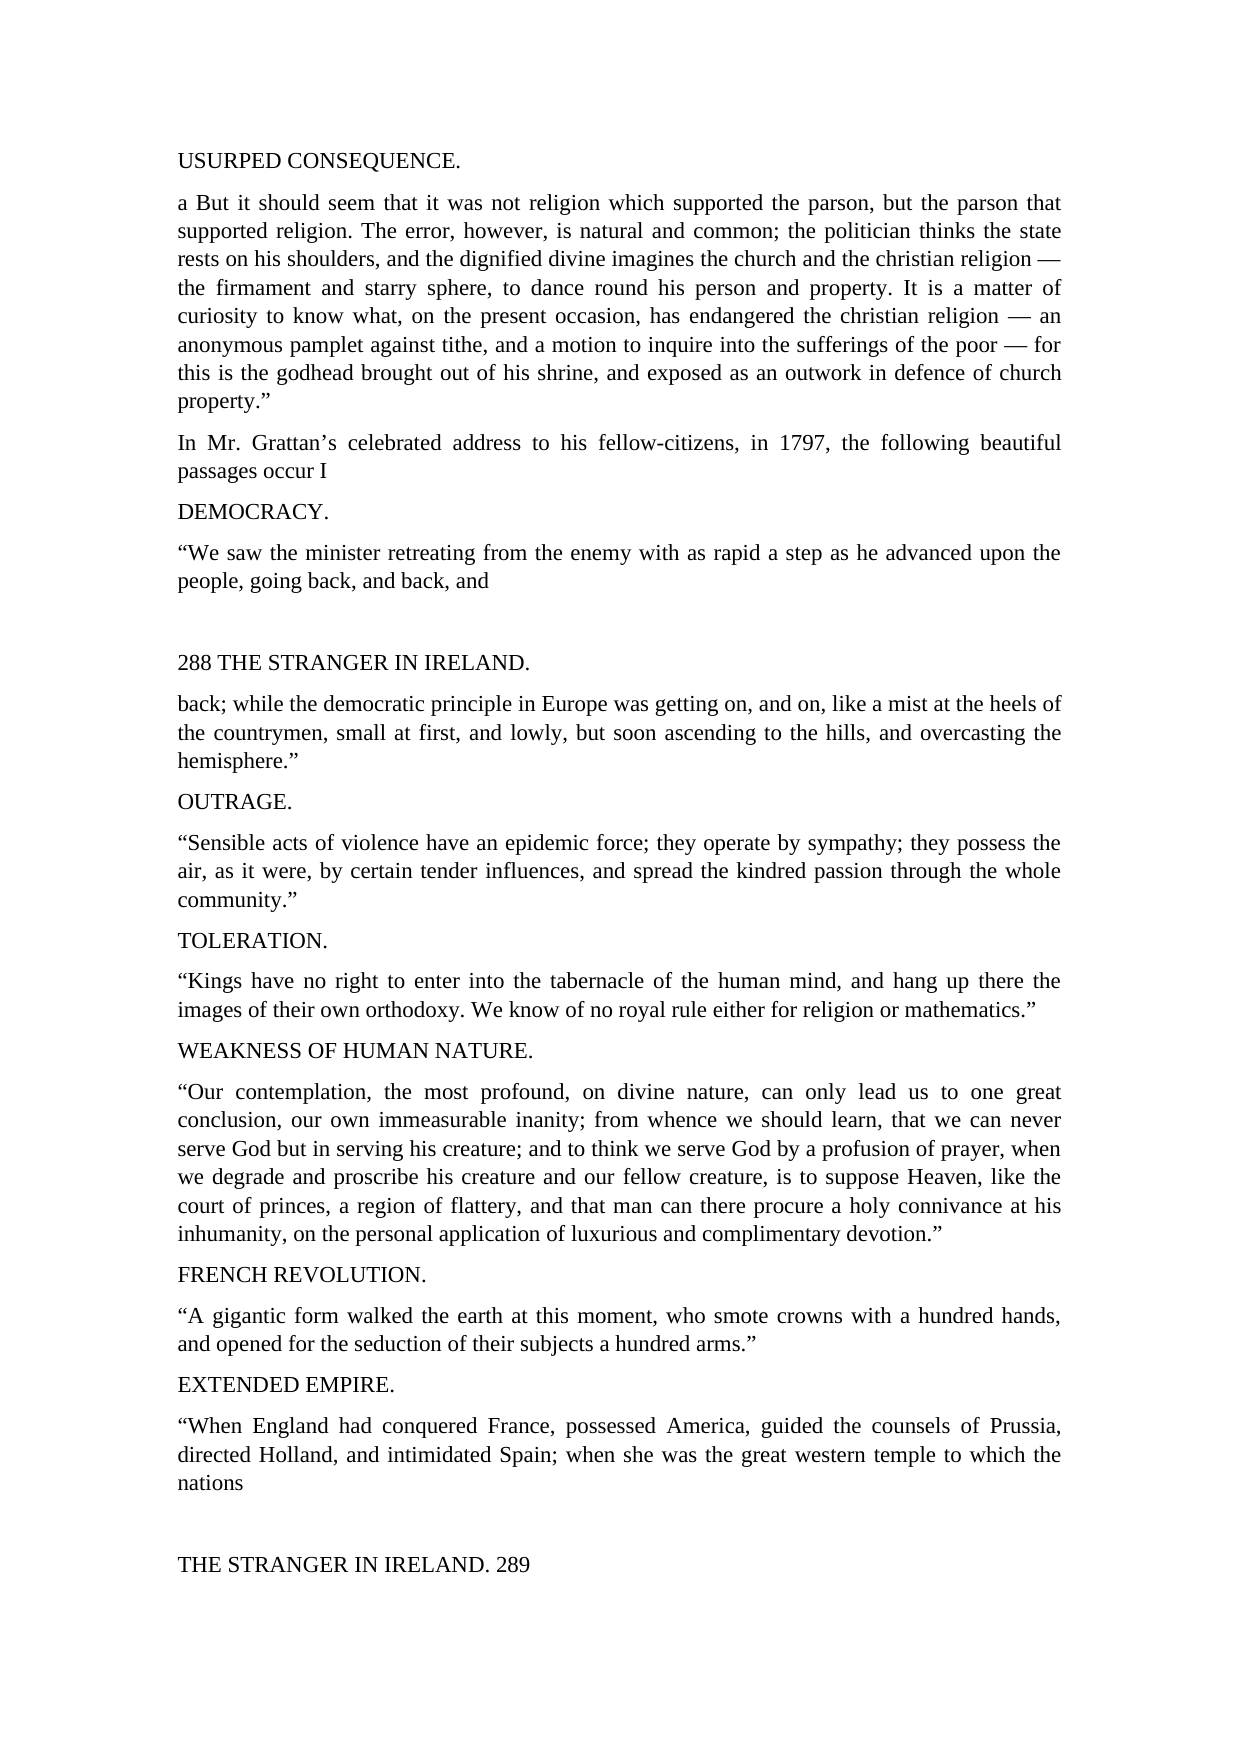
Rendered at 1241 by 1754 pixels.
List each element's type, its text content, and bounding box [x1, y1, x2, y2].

text a But it should seem that it was not religion which supported the parson, but the parson that supported religion. The error, however, is natural and common; the politician thinks the state rests on his shoulders, and the dignified divine imagines the church and the christian religion — the firmament and starry sphere, to dance round his person and property. It is a matter of curiosity to know what, on the present occasion, has endangered the christian religion — an anonymous pamplet against tithe, and a motion to inquire into the sufferings of the poor — for this is the godhead brought out of his shrine, and exposed as an outwork in defence of church property.” [177, 188, 1063, 414]
text DEMOCRACY. [177, 498, 1063, 524]
text THE STRANGER IN IRELAND. 289 [177, 1551, 1063, 1577]
text “A gigantic form walked the earth at this moment, who smote crowns with a hundred hands, and opened for the seduction of their subjects a hundred arms.” [177, 1302, 1063, 1357]
text “Our contemplation, the most profound, on divine nature, can only lead us to one great conclusion, our own immeasurable inanity; from whence we should learn, that we can never serve God but in serving his creature; and to think we serve God by a profusion of prayer, when we degrade and proscribe his creature and our fellow creature, is to suppose Heaven, like the court of princes, a region of flattery, and that man can there procure a holy connivance at his inhumanity, on the personal application of luxurious and complimentary devotion.” [177, 1078, 1063, 1246]
text WEAKNESS OF HUMAN NATURE. [177, 1037, 1063, 1063]
text USURPED CONSEQUENCE. [177, 148, 1063, 174]
text “Kings have no right to enter into the tabernacle of the human mind, and hang up there the images of their own orthodoxy. We know of no royal rule either for religion or mathematics.” [177, 968, 1063, 1022]
text OUTRAGE. [177, 788, 1063, 814]
text TOLERATION. [177, 927, 1063, 953]
text back; while the democratic principle in Europe was getting on, and on, like a mist at the heels of the countrymen, small at first, and lowly, but soon ascending to the hills, and overcasting the hemisphere.” [177, 690, 1063, 773]
text “When England had conquered France, possessed America, guided the counsels of Prussia, directed Holland, and intimidated Spain; when she was the great western temple to which the nations [177, 1412, 1063, 1496]
text “We saw the minister retreating from the enemy with as rapid a step as he advanced upon the people, going back, and back, and [177, 539, 1063, 594]
text FRENCH REVOLUTION. [177, 1261, 1063, 1287]
text 288 THE STRANGER IN IRELAND. [177, 649, 1063, 676]
text In Mr. Grattan’s celebrated address to his fellow-citizens, in 1797, the following beautiful passages occur I [177, 428, 1063, 483]
text EXTENDED EMPIRE. [177, 1371, 1063, 1398]
text “Sensible acts of violence have an epidemic force; they operate by sympathy; they possess the air, as it were, by certain tender influences, and spread the kindred passion through the whole community.” [177, 829, 1063, 912]
